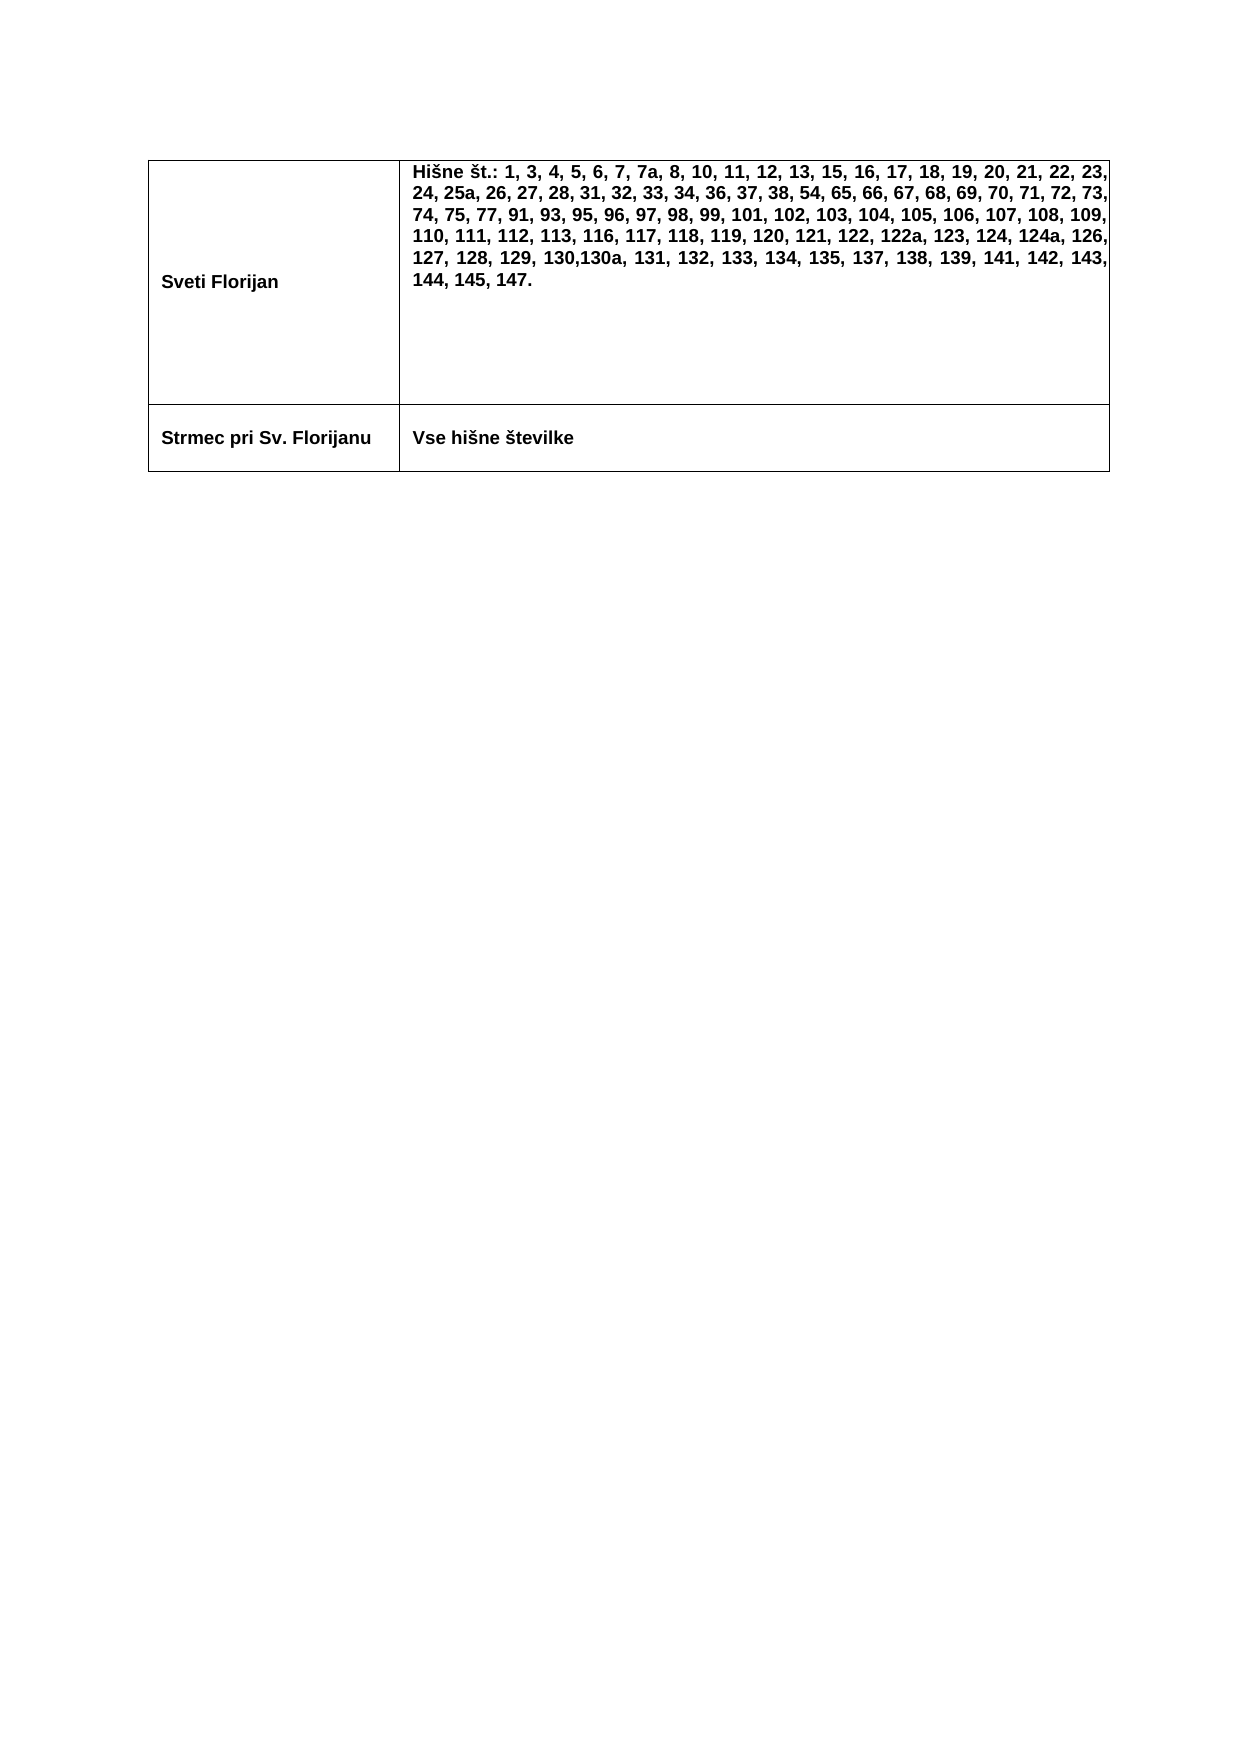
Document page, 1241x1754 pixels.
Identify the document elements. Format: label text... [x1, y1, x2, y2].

table_cell Sveti Florijan [149, 161, 399, 403]
table_cell Strmec pri Sv. Florijanu [149, 405, 399, 471]
table_cell Hišne št.: 1, 3, 4, 5, 6, 7, 7a, 8, 10, 11, 12, 13, 15, 16, 17, 18, 19, 20, 21, 22, 23, 24, 25a, 26, 27, 28, 31, 32, 33, 34, 36, 37, 38, 54, 65, 66, 67, 68, 69, 70, 71, 72, 73, 74, 75, 77, 91, 93, 95, 96, 97, 98, 99, 101, 102, 103, 104, 105, 106, 107, 108, 109, 110, 111, 112, 113, 116, 117, 118, 119, 120, 121, 122, 122a, 123, 124, 124a, 126, 127, 128, 129, 130,130a, 131, 132, 133, 134, 135, 137, 138, 139, 141, 142, 143, 144, 145, 147. [400, 161, 1109, 403]
table_cell Vse hišne številke [400, 405, 1109, 471]
